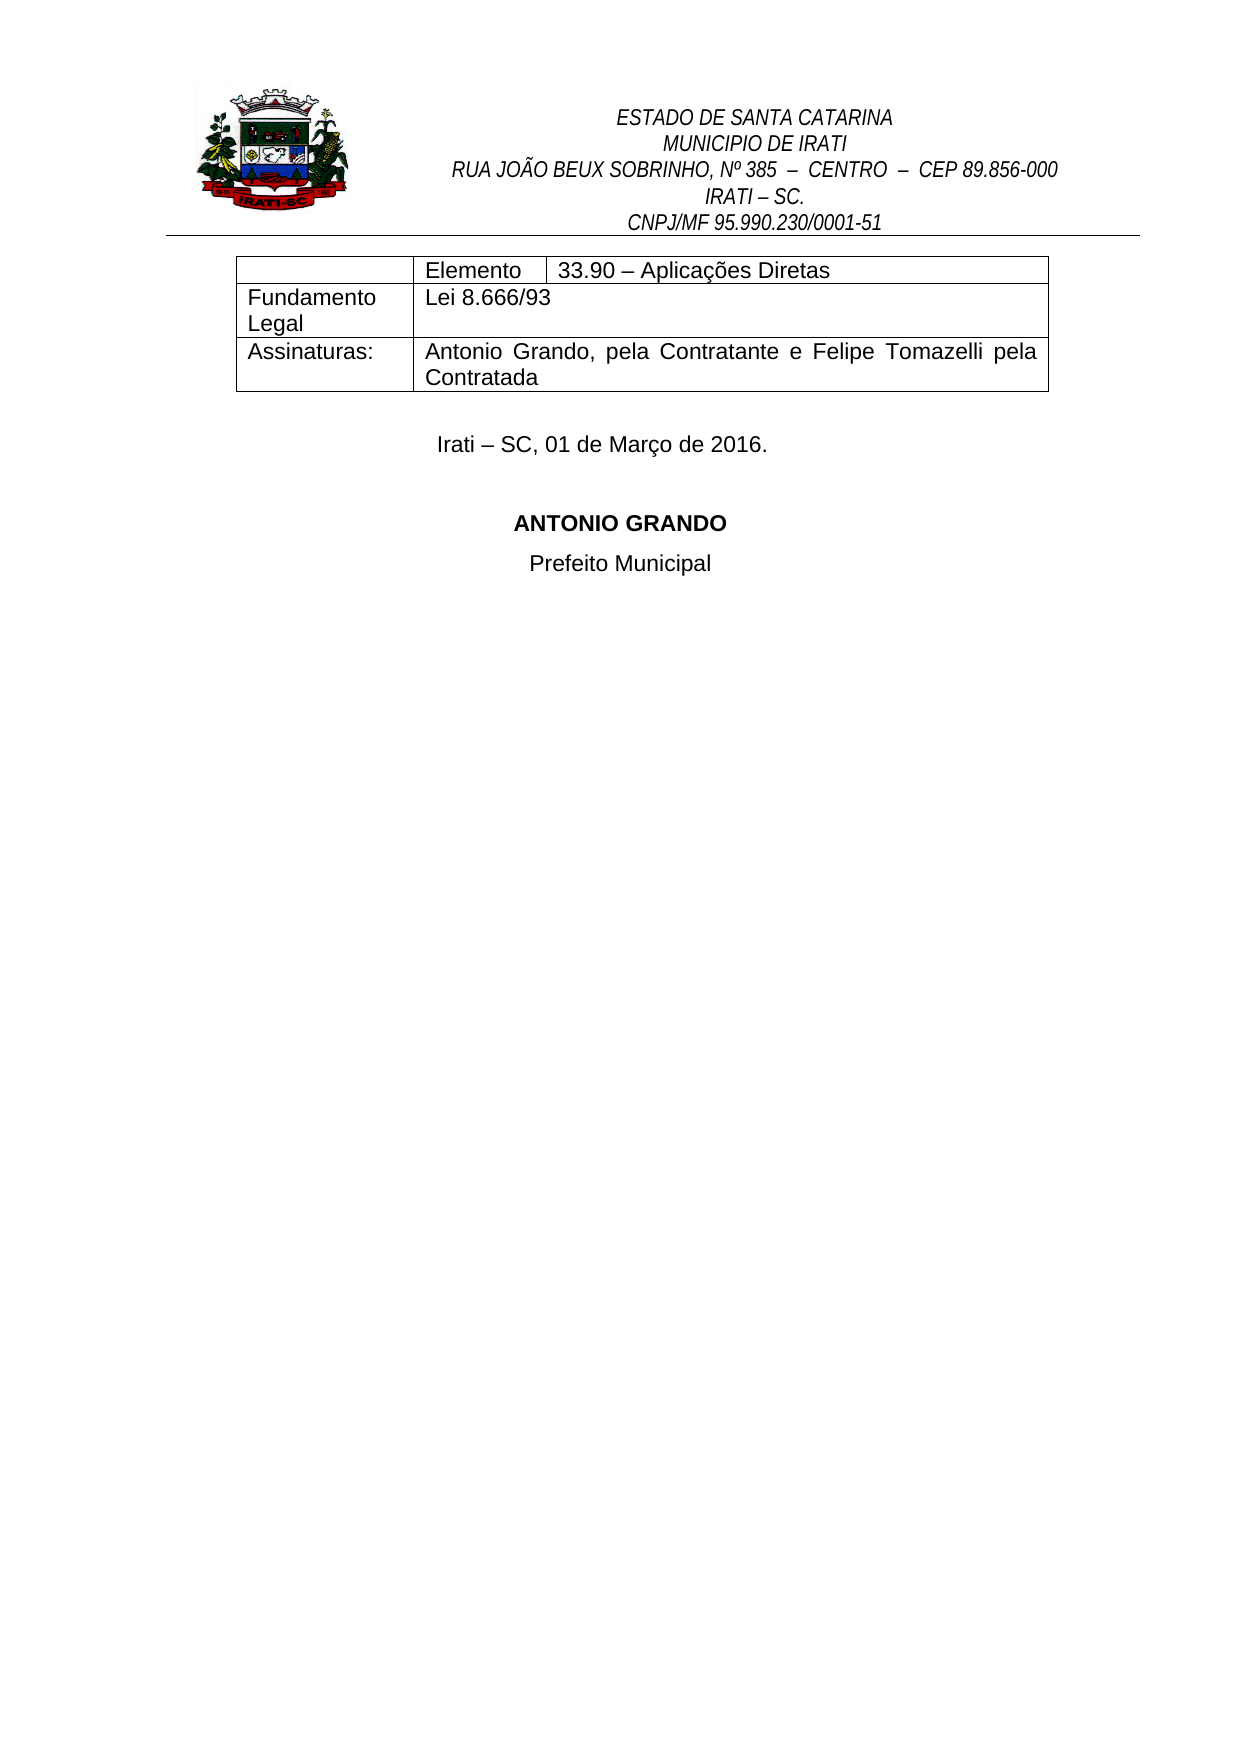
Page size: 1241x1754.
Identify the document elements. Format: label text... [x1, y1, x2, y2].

table_cell 33.90 – Aplicações Diretas [547, 257, 1048, 283]
table_cell Fundamento Legal [237, 284, 413, 337]
table_cell Assinaturas: [237, 338, 413, 391]
text Prefeito Municipal [177, 549, 1063, 576]
text Irati – SC, 01 de Março de 2016. [398, 431, 1063, 457]
table_cell Antonio Grando, pela Contratante e Felipe Tomazelli pela Contratada [414, 338, 1048, 391]
table_cell Lei 8.666/93 [414, 284, 1048, 337]
picture [195, 82, 349, 213]
table_cell Elemento [414, 257, 546, 283]
text ANTONIO GRANDO [177, 510, 1063, 536]
table_cell [237, 257, 413, 283]
